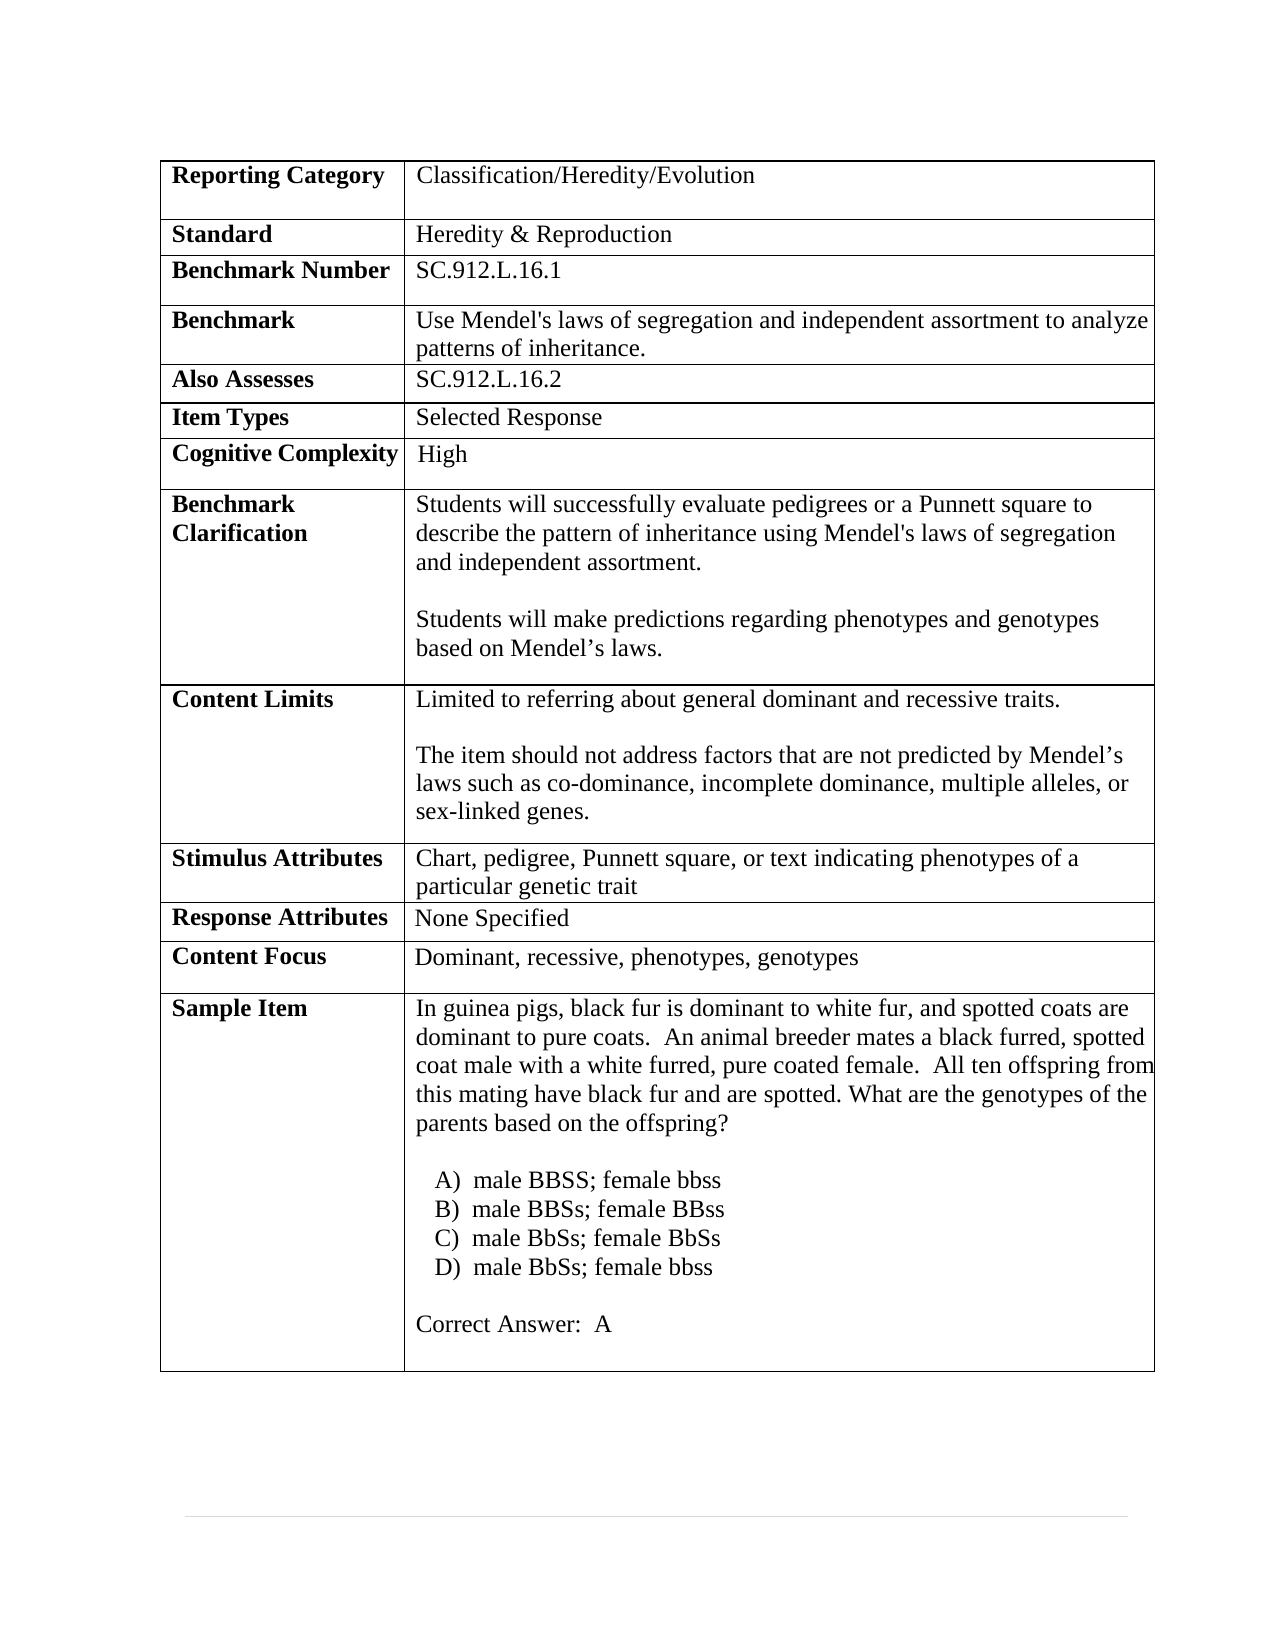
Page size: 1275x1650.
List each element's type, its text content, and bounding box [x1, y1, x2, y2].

table_cell Also Assesses [161, 365, 404, 402]
table_cell Heredity & Reproduction [405, 220, 1154, 255]
table_cell Cognitive Complexity [161, 439, 404, 489]
table_cell High [405, 439, 1154, 489]
table_cell Item Types [161, 404, 404, 438]
table_header Reporting Category [161, 162, 404, 219]
table_header Classification/Heredity/Evolution [405, 162, 1154, 219]
table_cell Response Attributes [161, 903, 404, 941]
table_cell Benchmark Number [161, 256, 404, 305]
table_cell Stimulus Attributes [161, 844, 404, 902]
table_cell Content Limits [161, 686, 404, 843]
table_cell Sample Item [161, 994, 404, 1371]
table_cell None Specified [405, 903, 1154, 941]
table_cell Benchmark Clarification [161, 490, 404, 684]
table_cell In guinea pigs, black fur is dominant to white fur, and spotted coats are dominant to pure coats. An animal breeder mates a black furred, spotted coat male with a white furred, pure coated female. All ten offspring from this mating have black fur and are spotted. What are the genotypes of the parents based on the offspring? A) male BBSS; female bbss B) male BBSs; female BBss C) male BbSs; female BbSs D) male BbSs; female bbss Correct Answer: A [405, 994, 1154, 1371]
table_cell SC.912.L.16.2 [405, 365, 1154, 402]
table_cell SC.912.L.16.1 [405, 256, 1154, 305]
table_cell Use Mendel's laws of segregation and independent assortment to analyze patterns of inheritance. [405, 306, 1154, 363]
table_cell Limited to referring about general dominant and recessive traits. The item should not address factors that are not predicted by Mendel’s laws such as co-dominance, incomplete dominance, multiple alleles, or sex-linked genes. [405, 686, 1154, 843]
table_cell Chart, pedigree, Punnett square, or text indicating phenotypes of a particular genetic trait [405, 844, 1154, 902]
table_cell Content Focus [161, 942, 404, 993]
table_cell Benchmark [161, 306, 404, 363]
table_cell Students will successfully evaluate pedigrees or a Punnett square to describe the pattern of inheritance using Mendel's laws of segregation and independent assortment. Students will make predictions regarding phenotypes and genotypes based on Mendel’s laws. [405, 490, 1154, 684]
table_cell Standard [161, 220, 404, 255]
table_cell Selected Response [405, 404, 1154, 438]
table_cell Dominant, recessive, phenotypes, genotypes [405, 942, 1154, 993]
